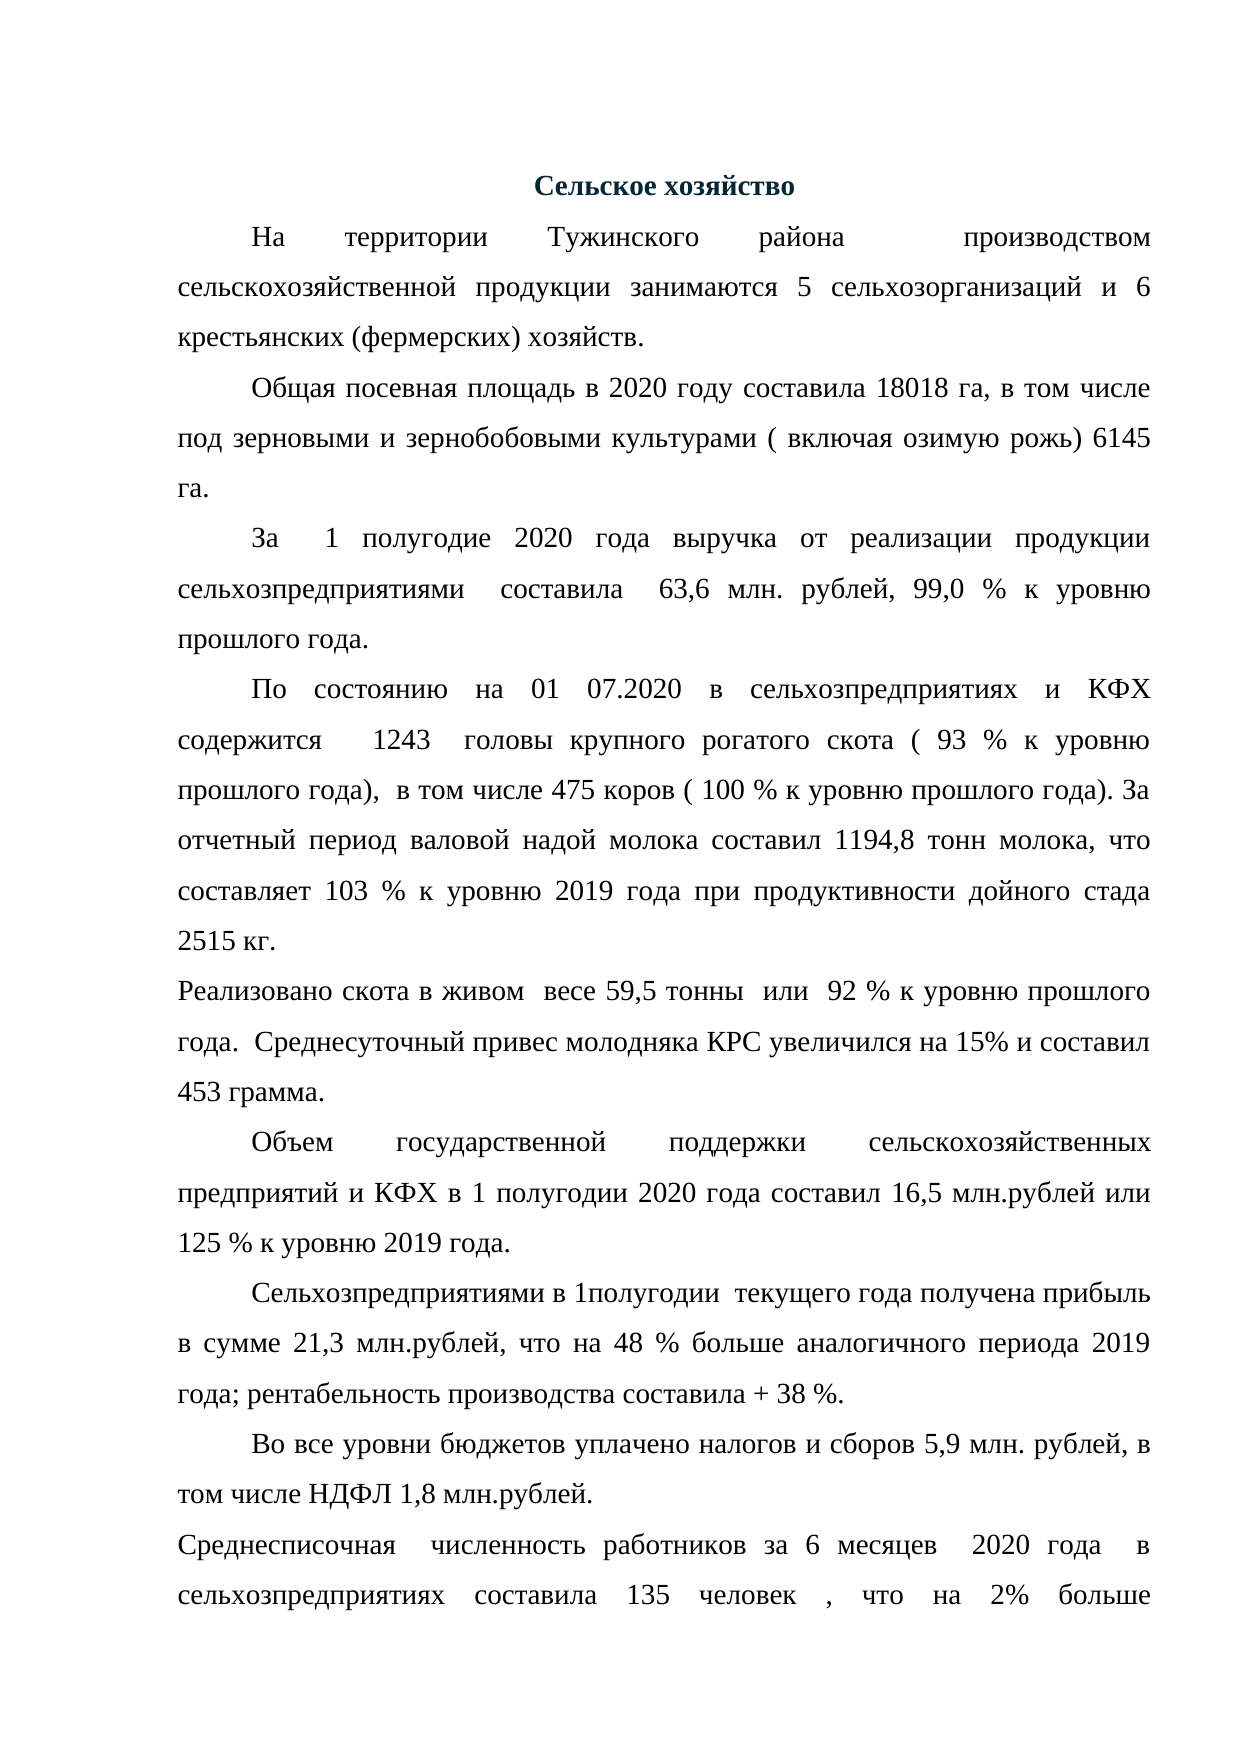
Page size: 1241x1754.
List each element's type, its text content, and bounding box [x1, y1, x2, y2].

text Объем государственной поддержки сельскохозяйственных предприятий и КФХ в 1 полугодии 2020 года составил 16,5 млн.рублей или 125 % к уровню 2019 года. [177, 1124, 1152, 1258]
text Во все уровни бюджетов уплачено налогов и сборов 5,9 млн. рублей, в том числе НДФЛ 1,8 млн.рублей. [177, 1426, 1152, 1510]
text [177, 1527, 1152, 1611]
text По состоянию на 01 07.2020 в сельхозпредприятиях и КФХ содержится 1243 головы крупного рогатого скота ( 93 % к уровню прошлого года), в том числе 475 коров ( 100 % к уровню прошлого года). За отчетный период валовой надой молока составил 1194,8 тонн молока, что составляет 103 % к уровню 2019 года при продуктивности дойного стада 2515 кг. [177, 672, 1152, 957]
text Сельхозпредприятиями в 1полугодии текущего года получена прибыль в сумме 21,3 млн.рублей, что на 48 % больше аналогичного периода 2019 года; рентабельность производства составила + 38 %. [177, 1275, 1152, 1409]
text За 1 полугодие 2020 года выручка от реализации продукции сельхозпредприятиями составила 63,6 млн. рублей, 99,0 % к уровню прошлого года. [177, 521, 1152, 655]
text Сельское хозяйство [177, 168, 1152, 202]
text Реализовано скота в живом весе 59,5 тонны или 92 % к уровню прошлого года. Среднесуточный привес молодняка КРС увеличился на 15% и составил 453 грамма. [177, 973, 1152, 1108]
text На территории Тужинского района производством сельскохозяйственной продукции занимаются 5 сельхозорганизаций и 6 крестьянских (фермерских) хозяйств. [177, 219, 1152, 353]
text Общая посевная площадь в 2020 году составила 18018 га, в том числе под зерновыми и зернобобовыми культурами ( включая озимую рожь) 6145 га. [177, 370, 1152, 504]
